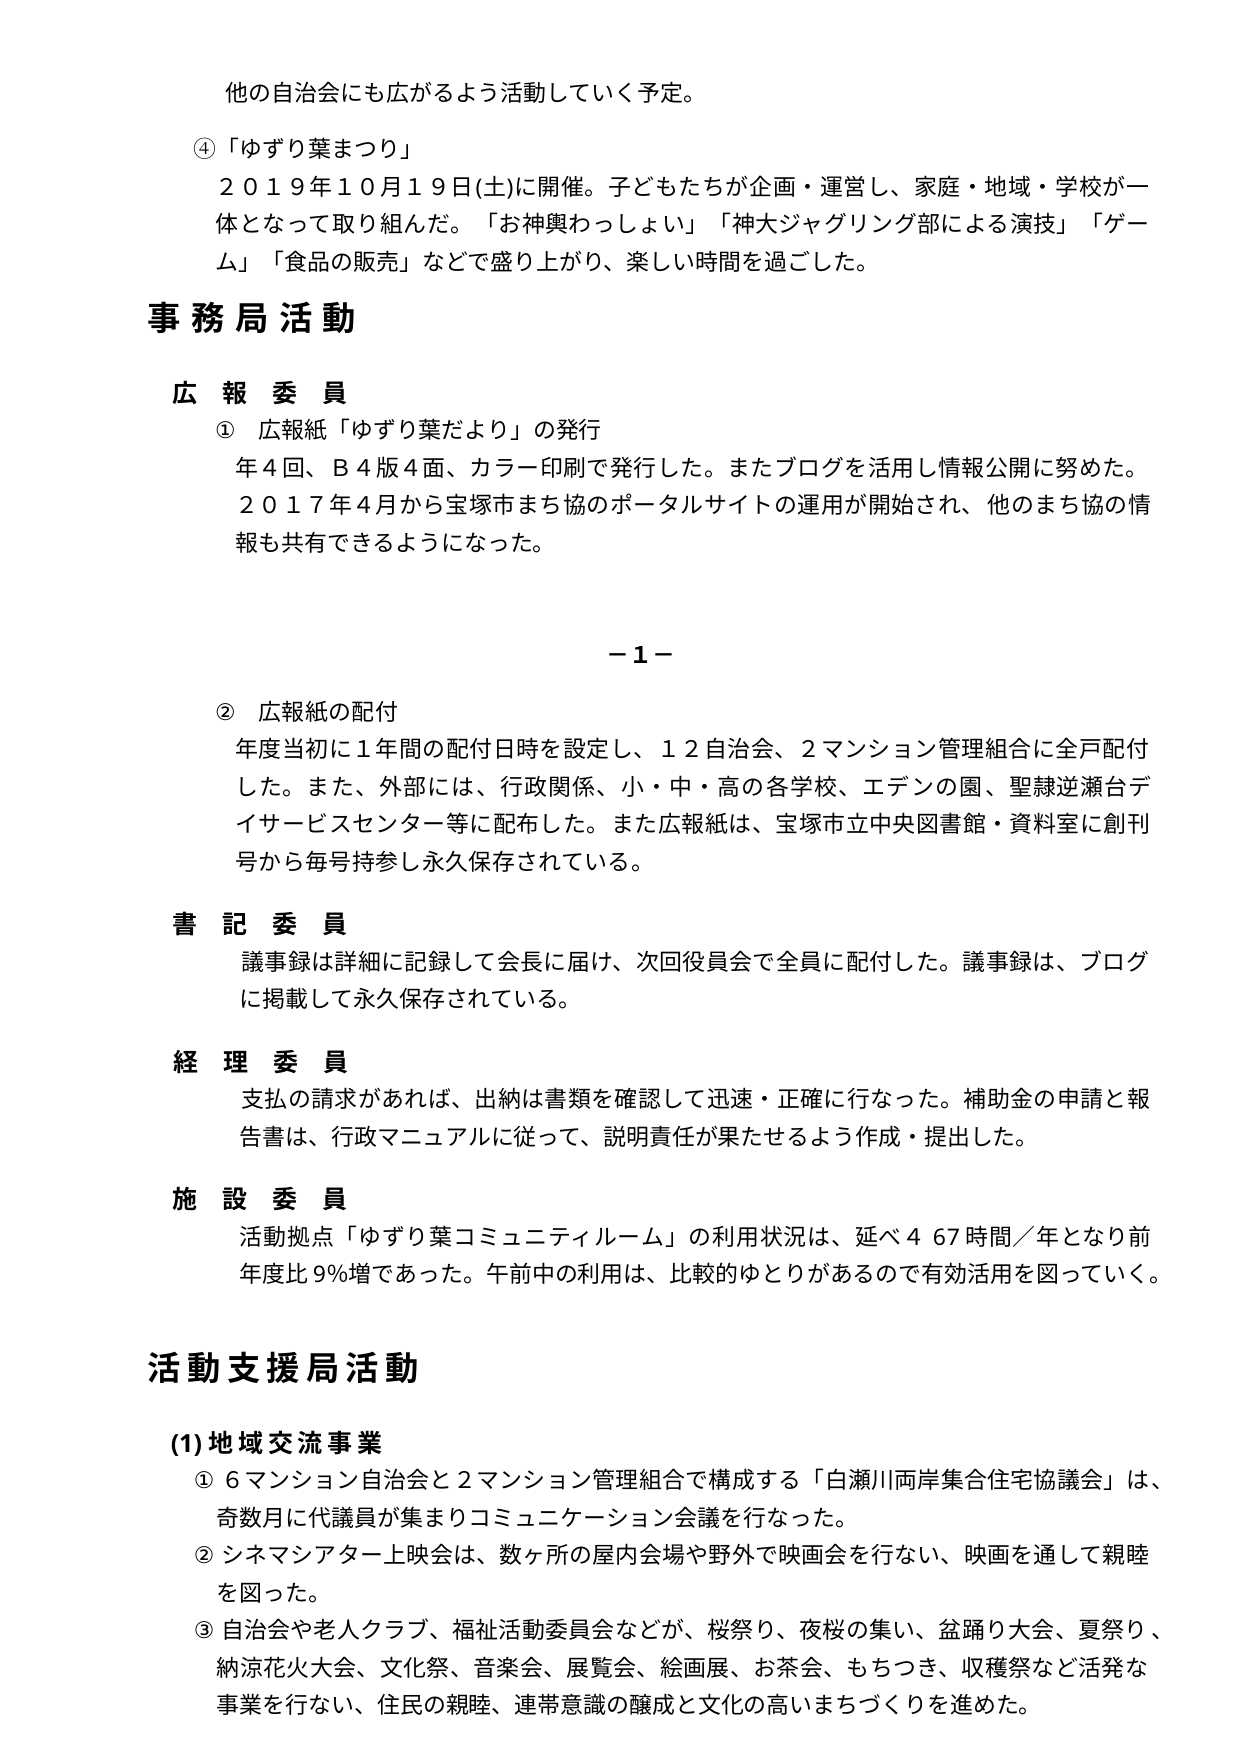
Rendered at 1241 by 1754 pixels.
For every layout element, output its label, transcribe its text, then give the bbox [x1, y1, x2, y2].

text 事務局活動 [148, 279, 1152, 354]
text (1) 地域交流事業 [148, 1423, 1152, 1460]
text 活動支援局活動 [148, 1329, 1152, 1404]
text 施 設 委 員 [148, 1179, 1152, 1216]
text 支払の請求があれば、出納は書類を確認して迅速・正確に行なった。補助金の申請と報告書は、行政マニュアルに従って、説明責任が果たせるよう作成・提出した。 [148, 1079, 1152, 1154]
text 広 報 委 員 [148, 373, 1152, 410]
text ② シネマシアター上映会は、数ヶ所の屋内会場や野外で映画会を行ない、映画を通して親睦を図った。 [194, 1535, 1152, 1610]
text 活動拠点「ゆずり葉コミュニティルーム」の利用状況は、延べ４67時間／年となり前年度比9％増であった。午前中の利用は、比較的ゆとりがあるので有効活用を図っていく。 [148, 1216, 1152, 1291]
text ① ６マンション自治会と２マンション管理組合で構成する「白瀬川両岸集合住宅協議会」は、奇数月に代議員が集まりコミュニケーション会議を行なった。 [194, 1460, 1152, 1535]
text 書 記 委 員 [148, 904, 1152, 941]
text －１－ [148, 635, 1152, 673]
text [191, 73, 1152, 110]
text ③ 自治会や老人クラブ、福祉活動委員会などが、桜祭り、夜桜の集い、盆踊り大会、夏祭り、納涼花火大会、文化祭、音楽会、展覧会、絵画展、お茶会、もちつき、収穫祭など活発な事業を行ない、住民の親睦、連帯意識の醸成と文化の高いまちづくりを進めた。 [194, 1610, 1152, 1723]
text 経 理 委 員 [173, 1041, 1152, 1079]
text ２０１９年１０月１９日(土)に開催。子どもたちが企画・運営し、家庭・地域・学校が一体となって取り組んだ。「お神輿わっしょい」「神大ジャグリング部による演技」「ゲーム」「食品の販売」などで盛り上がり、楽しい時間を過ごした。 [216, 166, 1152, 279]
list 広報紙の配付 [215, 691, 1152, 729]
text 年４回、Ｂ４版４面、カラー印刷で発行した。またブログを活用し情報公開に努めた。２０１７年４月から宝塚市まち協のポータルサイトの運用が開始され、他のまち協の情報も共有できるようになった。 [235, 448, 1152, 560]
text 年度当初に１年間の配付日時を設定し、１２自治会、２マンション管理組合に全戸配付した。また、外部には、行政関係、小・中・高の各学校、エデンの園、聖隷逆瀬台デイサービスセンター等に配布した。また広報紙は、宝塚市立中央図書館・資料室に創刊号から毎号持参し永久保存されている。 [235, 729, 1152, 879]
text ➃「ゆずり葉まつり」 [148, 129, 1152, 166]
list 広報紙「ゆずり葉だより」の発行 [215, 410, 1152, 448]
text 議事録は詳細に記録して会長に届け、次回役員会で全員に配付した。議事録は、ブログに掲載して永久保存されている。 [148, 941, 1152, 1016]
